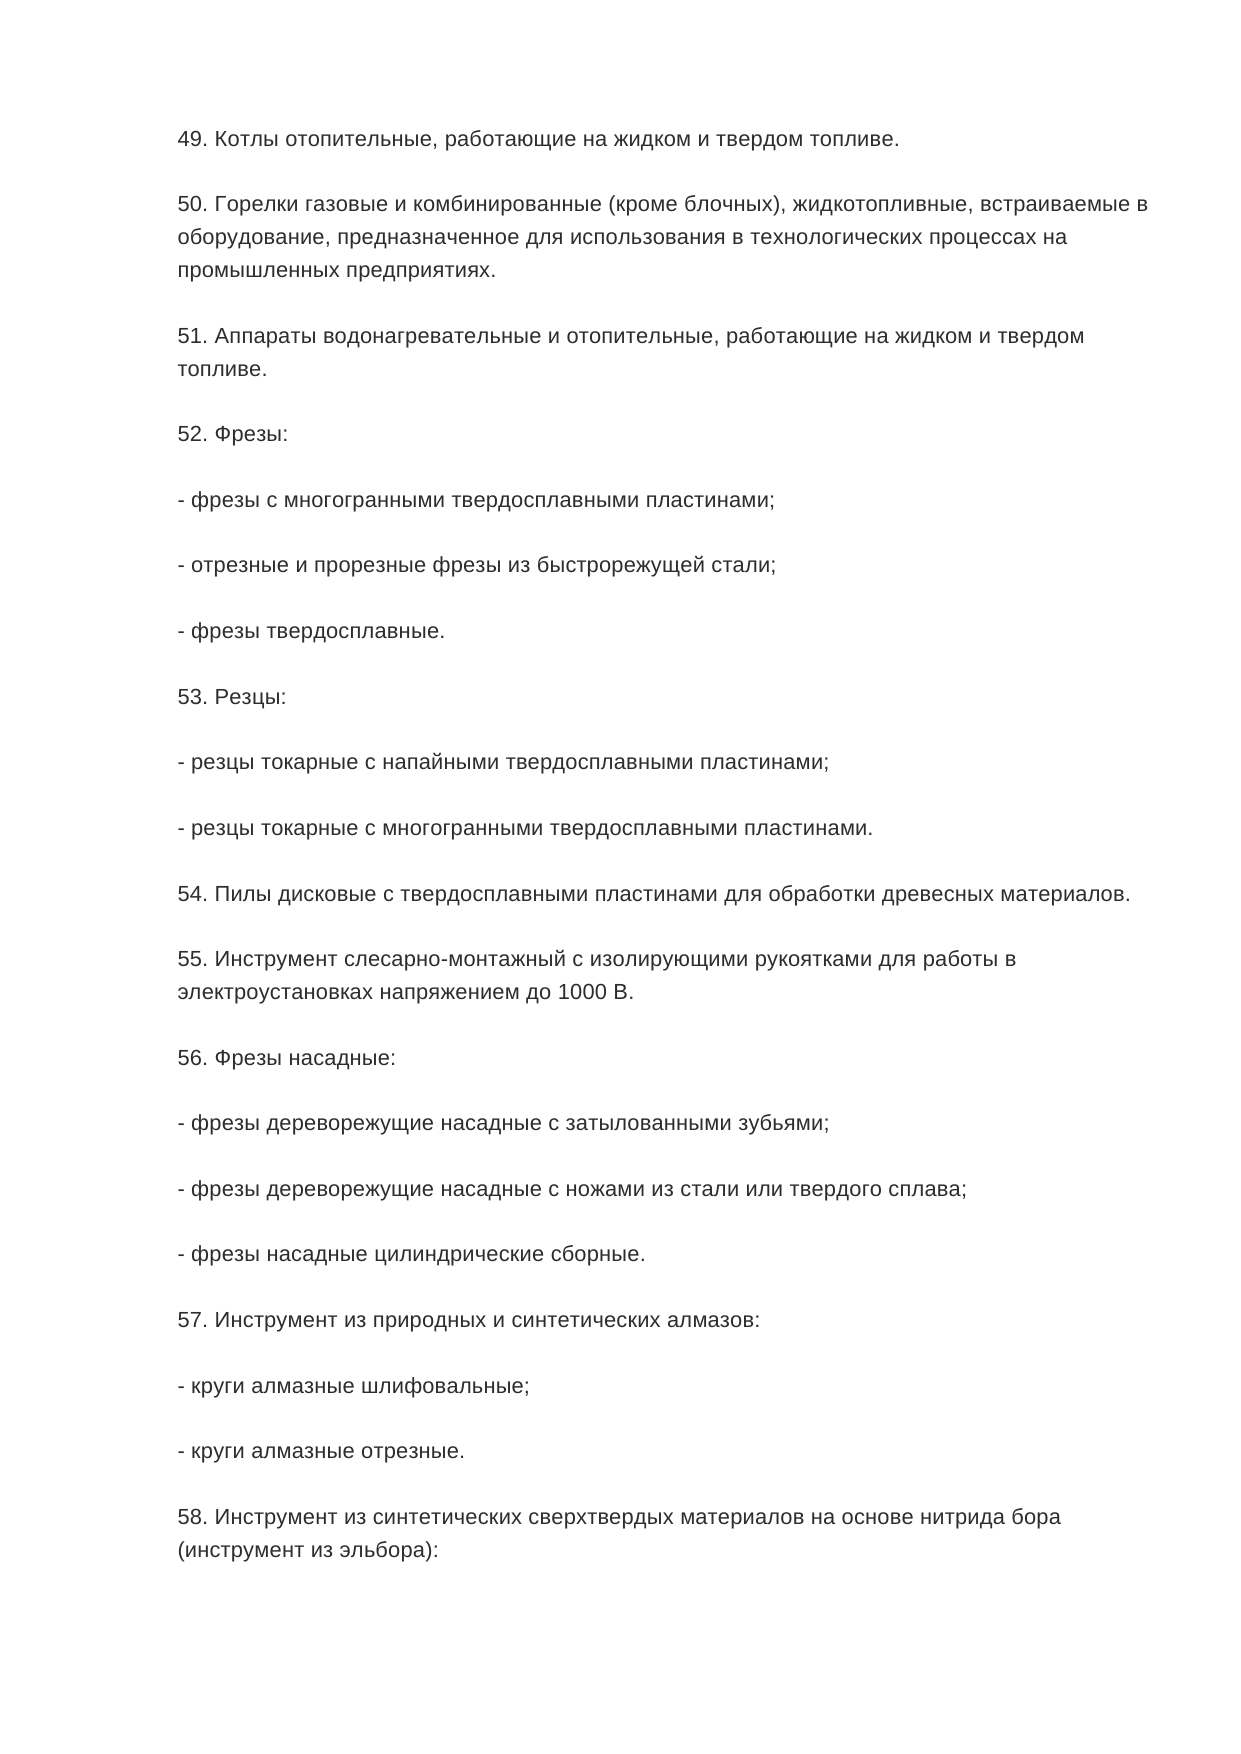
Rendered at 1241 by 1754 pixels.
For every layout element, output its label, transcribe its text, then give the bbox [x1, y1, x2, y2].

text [177, 1496, 1152, 1595]
text 54. Пилы дисковые с твердосплавными пластинами для обработки древесных материалов. [177, 873, 1152, 938]
text 52. Фрезы: - фрезы с многогранными твердосплавными пластинами; - отрезные и прорезные фрезы из быстрорежущей стали; - фрезы твердосплавные. [177, 413, 1152, 676]
text 56. Фрезы насадные: - фрезы дереворежущие насадные с затылованными зубьями; - фрезы дереворежущие насадные с ножами из стали или твердого сплава; - фрезы насадные цилиндрические сборные. [177, 1037, 1152, 1299]
text 55. Инструмент слесарно-монтажный с изолирующими рукоятками для работы в электроустановках напряжением до 1000 В. [177, 938, 1152, 1037]
text 57. Инструмент из природных и синтетических алмазов: - круги алмазные шлифовальные; - круги алмазные отрезные. [177, 1299, 1152, 1496]
text 53. Резцы: - резцы токарные с напайными твердосплавными пластинами; - резцы токарные с многогранными твердосплавными пластинами. [177, 676, 1152, 873]
text 50. Горелки газовые и комбинированные (кроме блочных), жидкотопливные, встраиваемые в оборудование, предназначенное для использования в технологических процессах на промышленных предприятиях. [177, 184, 1152, 315]
text 49. Котлы отопительные, работающие на жидком и твердом топливе. [177, 118, 1152, 184]
text 51. Аппараты водонагревательные и отопительные, работающие на жидком и твердом топливе. [177, 315, 1152, 413]
